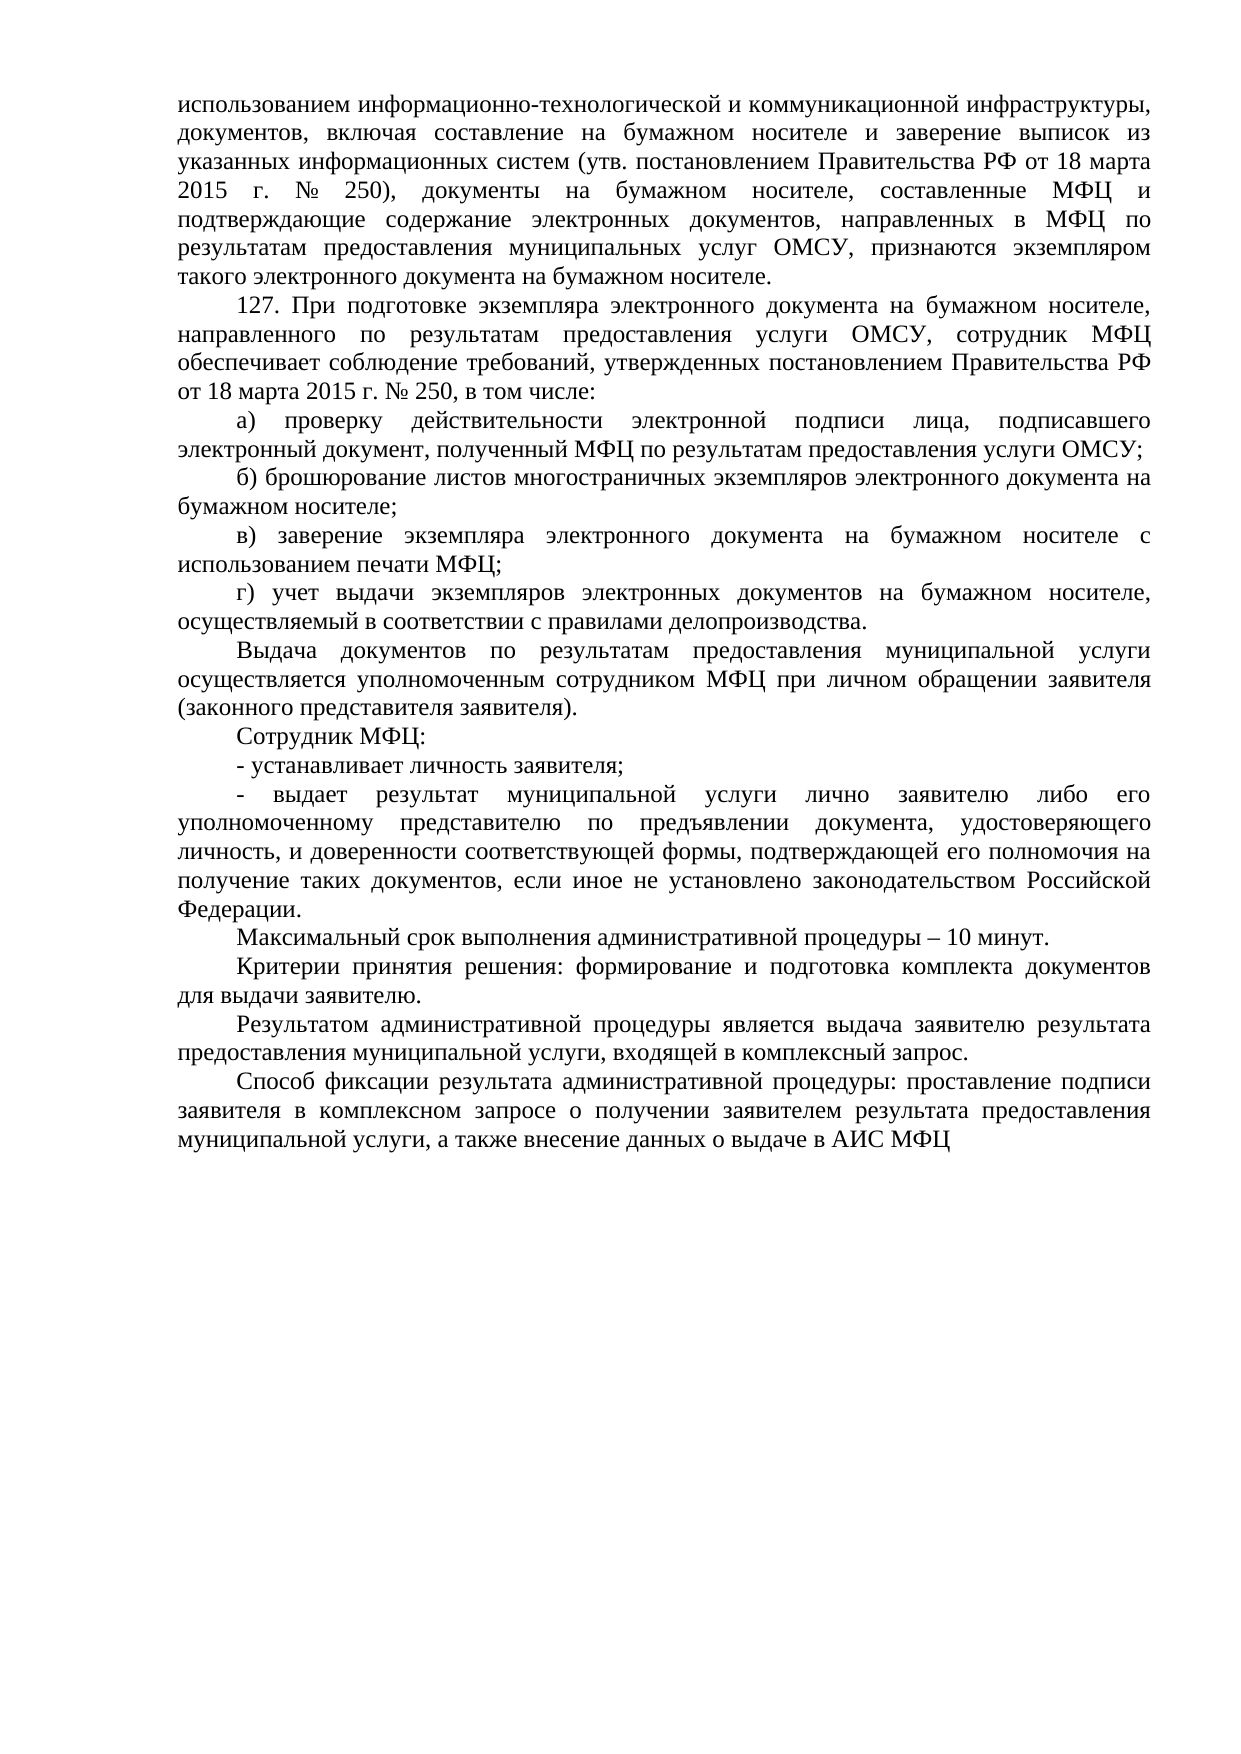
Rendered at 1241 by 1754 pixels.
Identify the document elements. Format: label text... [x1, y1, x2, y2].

text - выдает результат муниципальной услуги лично заявителю либо его уполномоченному представителю по предъявлении документа, удостоверяющего личность, и доверенности соответствующей формы, подтверждающей его полномочия на получение таких документов, если иное не установлено законодательством Российской Федерации. [177, 779, 1152, 922]
text Сотрудник МФЦ: [177, 721, 1152, 750]
text г) учет выдачи экземпляров электронных документов на бумажном носителе, осуществляемый в соответствии с правилами делопроизводства. [177, 577, 1152, 635]
text б) брошюрование листов многостраничных экземпляров электронного документа на бумажном носителе; [177, 462, 1152, 520]
text Способ фиксации результата административной процедуры: проставление подписи заявителя в комплексном запросе о получении заявителем результата предоставления муниципальной услуги, а также внесение данных о выдаче в АИС МФЦ [177, 1066, 1152, 1152]
text Максимальный срок выполнения административной процедуры – 10 минут. [177, 922, 1152, 951]
text Критерии принятия решения: формирование и подготовка комплекта документов для выдачи заявителю. [177, 951, 1152, 1009]
text Выдача документов по результатам предоставления муниципальной услуги осуществляется уполномоченным сотрудником МФЦ при личном обращении заявителя (законного представителя заявителя). [177, 635, 1152, 721]
text а) проверку действительности электронной подписи лица, подписавшего электронный документ, полученный МФЦ по результатам предоставления услуги ОМСУ; [177, 405, 1152, 462]
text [177, 89, 1152, 290]
text Результатом административной процедуры является выдача заявителю результата предоставления муниципальной услуги, входящей в комплексный запрос. [177, 1009, 1152, 1066]
text в) заверение экземпляра электронного документа на бумажном носителе с использованием печати МФЦ; [177, 520, 1152, 577]
text - устанавливает личность заявителя; [177, 750, 1152, 779]
text 127. При подготовке экземпляра электронного документа на бумажном носителе, направленного по результатам предоставления услуги ОМСУ, сотрудник МФЦ обеспечивает соблюдение требований, утвержденных постановлением Правительства РФ от 18 марта 2015 г. № 250, в том числе: [177, 290, 1152, 405]
